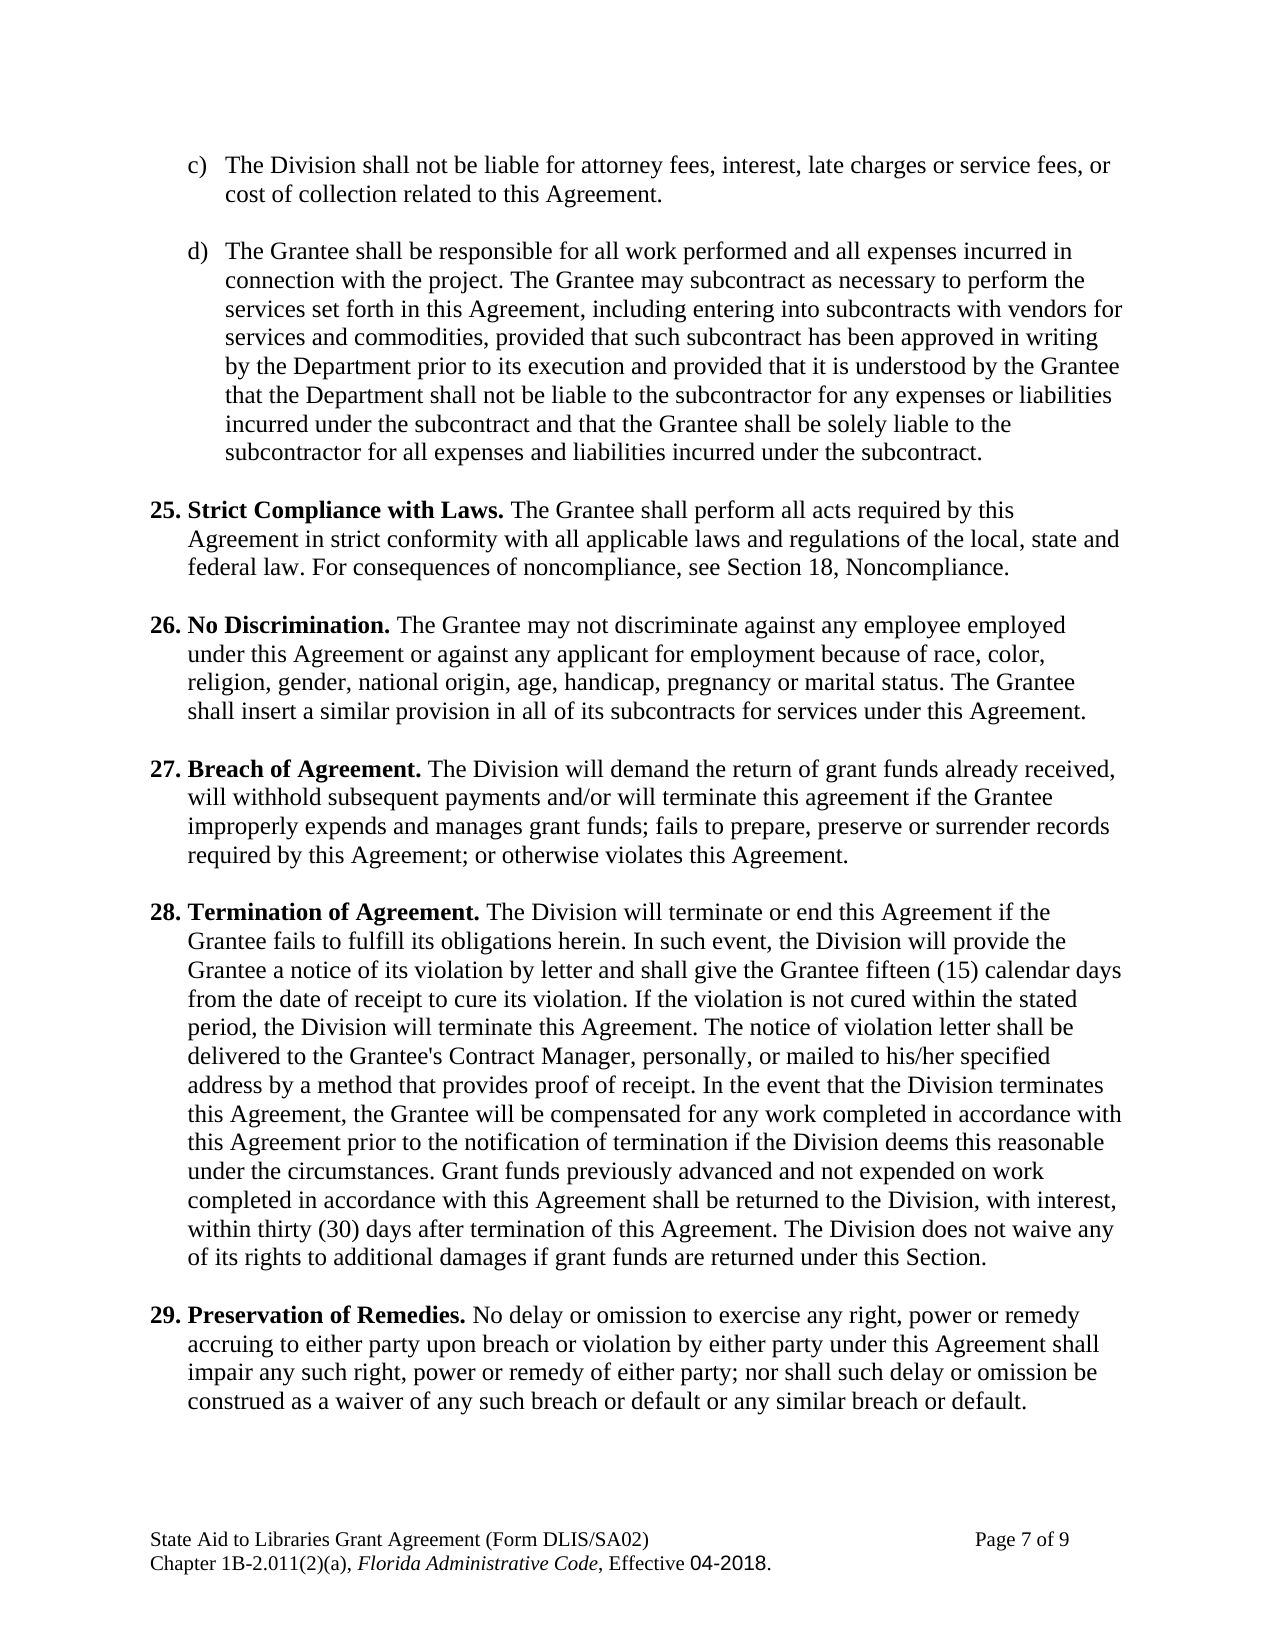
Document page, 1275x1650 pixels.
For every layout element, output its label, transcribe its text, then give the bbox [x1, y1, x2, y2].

list No Discrimination. The Grantee may not discriminate against any employee employed under this Agreement or against any applicant for employment because of race, color, religion, gender, national origin, age, handicap, pregnancy or marital status. The Grantee shall insert a similar provision in all of its subcontracts for services under this Agreement. [150, 610, 1125, 725]
list Termination of Agreement. The Division will terminate or end this Agreement if the Grantee fails to fulfill its obligations herein. In such event, the Division will provide the Grantee a notice of its violation by letter and shall give the Grantee fifteen (15) calendar days from the date of receipt to cure its violation. If the violation is not cured within the stated period, the Division will terminate this Agreement. The notice of violation letter shall be delivered to the Grantee's Contract Manager, personally, or mailed to his/her specified address by a method that provides proof of receipt. In the event that the Division terminates this Agreement, the Grantee will be compensated for any work completed in accordance with this Agreement prior to the notification of termination if the Division deems this reasonable under the circumstances. Grant funds previously advanced and not expended on work completed in accordance with this Agreement shall be returned to the Division, with interest, within thirty (30) days after termination of this Agreement. The Division does not waive any of its rights to additional damages if grant funds are returned under this Section. [150, 897, 1125, 1271]
list Breach of Agreement. The Division will demand the return of grant funds already received, will withhold subsequent payments and/or will terminate this agreement if the Grantee improperly expends and manages grant funds; fails to prepare, preserve or surrender records required by this Agreement; or otherwise violates this Agreement. [150, 754, 1125, 869]
list The Division shall not be liable for attorney fees, interest, late charges or service fees, or cost of collection related to this Agreement. [187, 150, 1125, 207]
list The Grantee shall be responsible for all work performed and all expenses incurred in connection with the project. The Grantee may subcontract as necessary to perform the services set forth in this Agreement, including entering into subcontracts with vendors for services and commodities, provided that such subcontract has been approved in writing by the Department prior to its execution and provided that it is understood by the Grantee that the Department shall not be liable to the subcontractor for any expenses or liabilities incurred under the subcontract and that the Grantee shall be solely liable to the subcontractor for all expenses and liabilities incurred under the subcontract. [187, 236, 1125, 466]
list Preservation of Remedies. No delay or omission to exercise any right, power or remedy accruing to either party upon breach or violation by either party under this Agreement shall impair any such right, power or remedy of either party; nor shall such delay or omission be construed as a waiver of any such breach or default or any similar breach or default. [150, 1300, 1125, 1415]
list Strict Compliance with Laws. The Grantee shall perform all acts required by this Agreement in strict conformity with all applicable laws and regulations of the local, state and federal law. For consequences of noncompliance, see Section 18, Noncompliance. [150, 495, 1125, 581]
